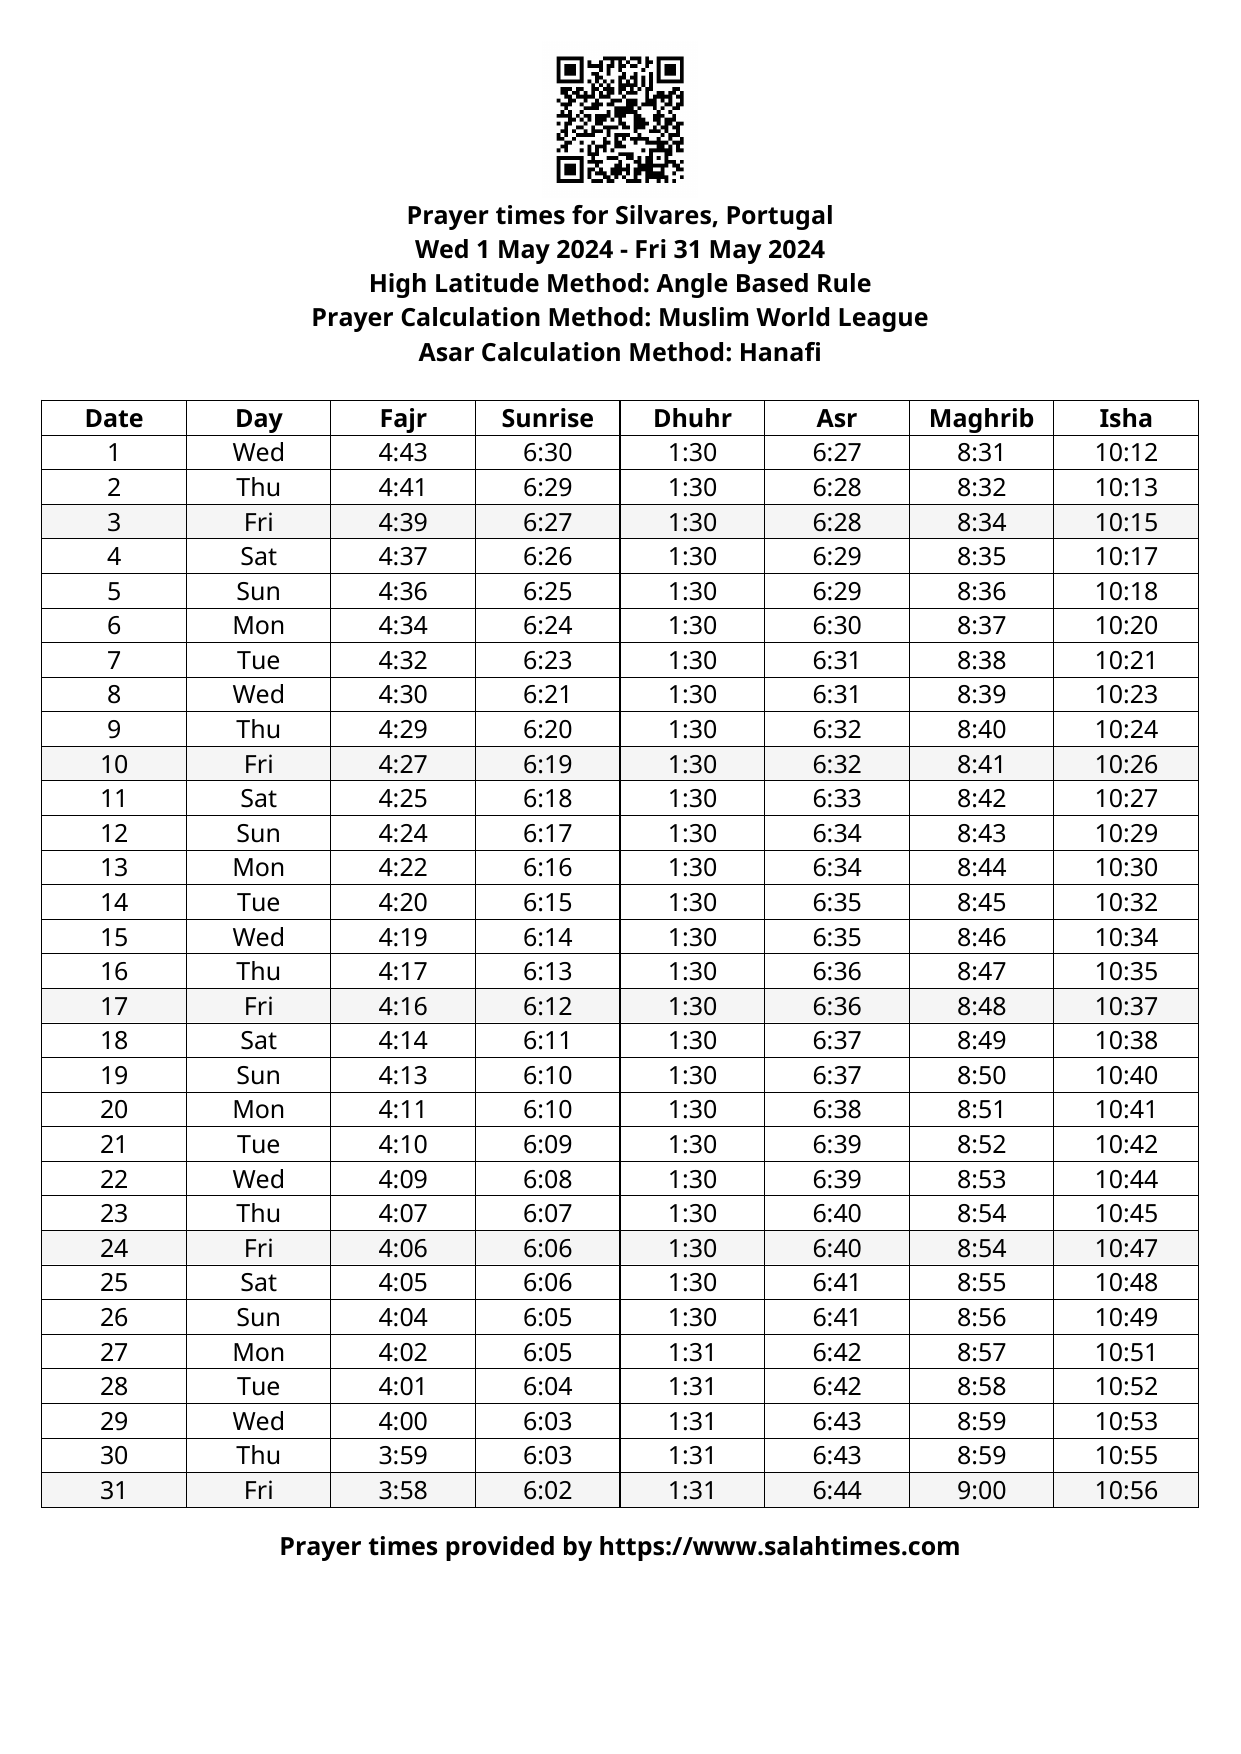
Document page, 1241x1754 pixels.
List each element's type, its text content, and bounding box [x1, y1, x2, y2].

table_cell 8:34 [910, 505, 1053, 538]
table_cell 1:31 [621, 1335, 764, 1368]
table_cell Wed [187, 1162, 330, 1195]
table_cell 6:41 [765, 1300, 909, 1334]
table_cell 10:26 [1054, 747, 1198, 780]
table_cell 1:30 [621, 1162, 764, 1195]
table_cell 6:39 [765, 1127, 909, 1161]
table_cell 6:04 [476, 1369, 619, 1403]
table_cell Thu [187, 1196, 330, 1230]
table_cell 1:30 [621, 885, 764, 919]
table_cell 10:12 [1054, 436, 1198, 469]
table_cell 6:40 [765, 1231, 909, 1264]
table_cell 10:30 [1054, 851, 1198, 884]
table_cell 10:13 [1054, 470, 1198, 504]
table_cell 8:59 [910, 1439, 1053, 1472]
table_cell 1:30 [621, 1127, 764, 1161]
table_cell 4:36 [331, 574, 475, 607]
table_cell 31 [42, 1473, 186, 1507]
table_cell 8:55 [910, 1266, 1053, 1299]
table_cell 6:14 [476, 920, 619, 953]
table_cell Thu [187, 1439, 330, 1472]
table_header Fajr [331, 401, 475, 434]
table_cell 8:51 [910, 1093, 1053, 1126]
table_cell 1:30 [621, 989, 764, 1022]
table_cell 6:28 [765, 505, 909, 538]
table_cell 4:25 [331, 781, 475, 815]
table_cell 1:31 [621, 1404, 764, 1437]
table_cell 10:27 [1054, 781, 1198, 815]
table_cell 10:29 [1054, 816, 1198, 849]
table_cell Fri [187, 989, 330, 1022]
table_cell Sun [187, 574, 330, 607]
table_cell 4:37 [331, 539, 475, 573]
text Asar Calculation Method: Hanafi [42, 334, 1198, 368]
table_cell 6:29 [765, 574, 909, 607]
table_cell 6:27 [765, 436, 909, 469]
table_cell 1:30 [621, 1266, 764, 1299]
table_cell 8:32 [910, 470, 1053, 504]
table_cell 8 [42, 678, 186, 711]
table_cell 6:44 [765, 1473, 909, 1507]
table_cell 10:15 [1054, 505, 1198, 538]
table_cell 4:01 [331, 1369, 475, 1403]
table_cell 5 [42, 574, 186, 607]
table_cell 8:40 [910, 712, 1053, 746]
table_cell 18 [42, 1024, 186, 1057]
table_cell Wed [187, 920, 330, 953]
table_cell 6:38 [765, 1093, 909, 1126]
table_cell 6:39 [765, 1162, 909, 1195]
table_cell 10:52 [1054, 1369, 1198, 1403]
table_cell Mon [187, 1093, 330, 1126]
table_cell 8:41 [910, 747, 1053, 780]
table_cell 6:09 [476, 1127, 619, 1161]
table_cell Tue [187, 643, 330, 677]
table_cell 6:21 [476, 678, 619, 711]
table_cell 3:58 [331, 1473, 475, 1507]
text Prayer times for Silvares, Portugal [42, 198, 1198, 232]
table_cell 2 [42, 470, 186, 504]
table_cell 4:07 [331, 1196, 475, 1230]
table_cell 1:31 [621, 1473, 764, 1507]
table_cell 6:24 [476, 609, 619, 642]
table_cell 1:30 [621, 1196, 764, 1230]
table_cell 8:56 [910, 1300, 1053, 1334]
table_cell 4:34 [331, 609, 475, 642]
table_cell 8:54 [910, 1231, 1053, 1264]
table_cell 8:45 [910, 885, 1053, 919]
table_header Date [42, 401, 186, 434]
table_cell 6:10 [476, 1058, 619, 1092]
table_cell 10:42 [1054, 1127, 1198, 1161]
table_cell 14 [42, 885, 186, 919]
table_cell Wed [187, 436, 330, 469]
table_cell 6:06 [476, 1231, 619, 1264]
table_header Maghrib [910, 401, 1053, 434]
table_cell 6:03 [476, 1404, 619, 1437]
table_cell 1:31 [621, 1369, 764, 1403]
text Wed 1 May 2024 - Fri 31 May 2024 [42, 232, 1198, 266]
table_cell 8:44 [910, 851, 1053, 884]
table_cell 4:02 [331, 1335, 475, 1368]
table_cell 4:13 [331, 1058, 475, 1092]
table_cell 1:30 [621, 816, 764, 849]
table_cell 8:42 [910, 781, 1053, 815]
table_cell 1:30 [621, 505, 764, 538]
table_cell 1:30 [621, 1058, 764, 1092]
table_cell 1:30 [621, 781, 764, 815]
table_cell 10:53 [1054, 1404, 1198, 1437]
table_cell Mon [187, 609, 330, 642]
table_cell 19 [42, 1058, 186, 1092]
table_cell 8:59 [910, 1404, 1053, 1437]
table_cell 10:51 [1054, 1335, 1198, 1368]
table_cell 4:11 [331, 1093, 475, 1126]
table_cell 6:13 [476, 954, 619, 988]
table_cell 6:07 [476, 1196, 619, 1230]
table_cell 16 [42, 954, 186, 988]
text Prayer Calculation Method: Muslim World League [42, 300, 1198, 334]
table_cell 10:21 [1054, 643, 1198, 677]
table_cell 4:20 [331, 885, 475, 919]
table_cell Mon [187, 851, 330, 884]
table_cell 11 [42, 781, 186, 815]
table_cell 4:14 [331, 1024, 475, 1057]
table_cell 8:48 [910, 989, 1053, 1022]
table_cell 1:30 [621, 1300, 764, 1334]
table_cell 10:35 [1054, 954, 1198, 988]
table_cell 10:18 [1054, 574, 1198, 607]
table_cell 10:49 [1054, 1300, 1198, 1334]
table_cell Sun [187, 816, 330, 849]
table_cell 8:58 [910, 1369, 1053, 1403]
table_cell 6:34 [765, 816, 909, 849]
table_cell 6:05 [476, 1300, 619, 1334]
table_cell 15 [42, 920, 186, 953]
table_cell 21 [42, 1127, 186, 1161]
table_cell 13 [42, 851, 186, 884]
table_cell 10:23 [1054, 678, 1198, 711]
table_cell 3:59 [331, 1439, 475, 1472]
table_cell 6:31 [765, 678, 909, 711]
table_cell 10:55 [1054, 1439, 1198, 1472]
table_cell 6:18 [476, 781, 619, 815]
table_cell 6:37 [765, 1058, 909, 1092]
table_cell 7 [42, 643, 186, 677]
table_cell 6:36 [765, 989, 909, 1022]
table_cell 8:54 [910, 1196, 1053, 1230]
table_cell 26 [42, 1300, 186, 1334]
table_cell 27 [42, 1335, 186, 1368]
table_cell 4:05 [331, 1266, 475, 1299]
table_cell 1:30 [621, 678, 764, 711]
table_cell Tue [187, 885, 330, 919]
table_cell 6:33 [765, 781, 909, 815]
table_cell 10:44 [1054, 1162, 1198, 1195]
table_cell 6:43 [765, 1404, 909, 1437]
table_cell 6:25 [476, 574, 619, 607]
table_cell Tue [187, 1369, 330, 1403]
table_cell 6:30 [765, 609, 909, 642]
table_cell 8:52 [910, 1127, 1053, 1161]
table_cell 1:30 [621, 436, 764, 469]
table_cell 8:46 [910, 920, 1053, 953]
table_cell 4:32 [331, 643, 475, 677]
table_cell 10:20 [1054, 609, 1198, 642]
table_cell 1:30 [621, 609, 764, 642]
table_cell 10:45 [1054, 1196, 1198, 1230]
table_cell 6 [42, 609, 186, 642]
table_cell 6:40 [765, 1196, 909, 1230]
table_cell 10 [42, 747, 186, 780]
table_cell 10:48 [1054, 1266, 1198, 1299]
table_cell 6:34 [765, 851, 909, 884]
table_cell 6:29 [476, 470, 619, 504]
table_cell 8:37 [910, 609, 1053, 642]
table_cell 10:41 [1054, 1093, 1198, 1126]
table_cell 4:22 [331, 851, 475, 884]
table_cell 6:12 [476, 989, 619, 1022]
table_cell 10:34 [1054, 920, 1198, 953]
table_cell Sun [187, 1300, 330, 1334]
table_cell 6:32 [765, 747, 909, 780]
table_cell 6:10 [476, 1093, 619, 1126]
table_cell 8:38 [910, 643, 1053, 677]
table_cell 24 [42, 1231, 186, 1264]
table_cell 6:43 [765, 1439, 909, 1472]
table_cell Sat [187, 781, 330, 815]
table_cell 4:39 [331, 505, 475, 538]
table_cell 1:30 [621, 1093, 764, 1126]
table_cell 1:30 [621, 574, 764, 607]
table_cell 6:32 [765, 712, 909, 746]
table_header Asr [765, 401, 909, 434]
table_cell 4:19 [331, 920, 475, 953]
table_cell Sat [187, 539, 330, 573]
table_cell 8:49 [910, 1024, 1053, 1057]
table_cell 4:00 [331, 1404, 475, 1437]
text Prayer times provided by https://www.salahtimes.com [42, 1528, 1198, 1563]
table_header Sunrise [476, 401, 619, 434]
table_cell 1:30 [621, 643, 764, 677]
table_cell Fri [187, 1231, 330, 1264]
table_cell Sat [187, 1266, 330, 1299]
table_header Day [187, 401, 330, 434]
table_cell 6:08 [476, 1162, 619, 1195]
table_cell 6:35 [765, 920, 909, 953]
table_cell Tue [187, 1127, 330, 1161]
table_cell 9 [42, 712, 186, 746]
table_cell 12 [42, 816, 186, 849]
table_cell Thu [187, 712, 330, 746]
table_cell 1:30 [621, 1231, 764, 1264]
table_cell 1:30 [621, 920, 764, 953]
text High Latitude Method: Angle Based Rule [42, 266, 1198, 300]
table_cell Thu [187, 470, 330, 504]
table_cell 6:28 [765, 470, 909, 504]
table_cell 6:03 [476, 1439, 619, 1472]
table_cell 6:20 [476, 712, 619, 746]
table_cell 8:57 [910, 1335, 1053, 1368]
table_cell 1:30 [621, 539, 764, 573]
table_cell 28 [42, 1369, 186, 1403]
table_cell 20 [42, 1093, 186, 1126]
table_cell 6:05 [476, 1335, 619, 1368]
table_cell 10:56 [1054, 1473, 1198, 1507]
table_cell Fri [187, 747, 330, 780]
table_cell 4:17 [331, 954, 475, 988]
table_cell 6:16 [476, 851, 619, 884]
table_cell 29 [42, 1404, 186, 1437]
table_cell 1:30 [621, 1024, 764, 1057]
table_cell 6:41 [765, 1266, 909, 1299]
table_cell Wed [187, 1404, 330, 1437]
table_cell 23 [42, 1196, 186, 1230]
table_cell 10:24 [1054, 712, 1198, 746]
table_cell 25 [42, 1266, 186, 1299]
table_cell 4:04 [331, 1300, 475, 1334]
table_cell 10:40 [1054, 1058, 1198, 1092]
table_cell 1:30 [621, 954, 764, 988]
table_header Isha [1054, 401, 1198, 434]
table_cell 4:29 [331, 712, 475, 746]
table_cell 17 [42, 989, 186, 1022]
table_cell 30 [42, 1439, 186, 1472]
table_cell 8:47 [910, 954, 1053, 988]
table_cell 6:27 [476, 505, 619, 538]
table_cell 1:30 [621, 712, 764, 746]
table_cell 1:30 [621, 747, 764, 780]
table_cell 6:31 [765, 643, 909, 677]
table_cell 6:37 [765, 1024, 909, 1057]
table_cell 6:23 [476, 643, 619, 677]
table_cell 4:06 [331, 1231, 475, 1264]
table_cell 4:16 [331, 989, 475, 1022]
table_cell 6:19 [476, 747, 619, 780]
table_cell 4:41 [331, 470, 475, 504]
table_cell 6:35 [765, 885, 909, 919]
table_cell 6:29 [765, 539, 909, 573]
table_cell Sun [187, 1058, 330, 1092]
table_cell 8:31 [910, 436, 1053, 469]
table_cell 4:27 [331, 747, 475, 780]
table_cell 10:47 [1054, 1231, 1198, 1264]
table_header Dhuhr [621, 401, 764, 434]
table_cell 6:02 [476, 1473, 619, 1507]
table_cell 6:26 [476, 539, 619, 573]
table_cell 4 [42, 539, 186, 573]
table_cell 6:17 [476, 816, 619, 849]
table_cell 1:31 [621, 1439, 764, 1472]
table_cell 1:30 [621, 851, 764, 884]
table_cell 4:24 [331, 816, 475, 849]
table_cell 3 [42, 505, 186, 538]
table_cell 8:53 [910, 1162, 1053, 1195]
table_cell 10:32 [1054, 885, 1198, 919]
table_cell 4:30 [331, 678, 475, 711]
table_cell 8:39 [910, 678, 1053, 711]
table_cell Mon [187, 1335, 330, 1368]
table_cell 6:36 [765, 954, 909, 988]
table_cell 8:35 [910, 539, 1053, 573]
table_cell Fri [187, 1473, 330, 1507]
table_cell Sat [187, 1024, 330, 1057]
table_cell 10:37 [1054, 989, 1198, 1022]
table_cell Fri [187, 505, 330, 538]
table_cell 4:10 [331, 1127, 475, 1161]
table_cell 6:06 [476, 1266, 619, 1299]
table_cell 8:36 [910, 574, 1053, 607]
table_cell 8:43 [910, 816, 1053, 849]
table_cell 4:09 [331, 1162, 475, 1195]
table_cell 10:17 [1054, 539, 1198, 573]
table_cell 4:43 [331, 436, 475, 469]
table_cell 1 [42, 436, 186, 469]
table_cell 6:30 [476, 436, 619, 469]
table_cell 9:00 [910, 1473, 1053, 1507]
table_cell 6:11 [476, 1024, 619, 1057]
table_cell Thu [187, 954, 330, 988]
table_cell 1:30 [621, 470, 764, 504]
table_cell 10:38 [1054, 1024, 1198, 1057]
table_cell 6:15 [476, 885, 619, 919]
table_cell 6:42 [765, 1369, 909, 1403]
picture [542, 41, 699, 198]
table_cell 22 [42, 1162, 186, 1195]
table_cell Wed [187, 678, 330, 711]
table_cell 8:50 [910, 1058, 1053, 1092]
table_cell 6:42 [765, 1335, 909, 1368]
